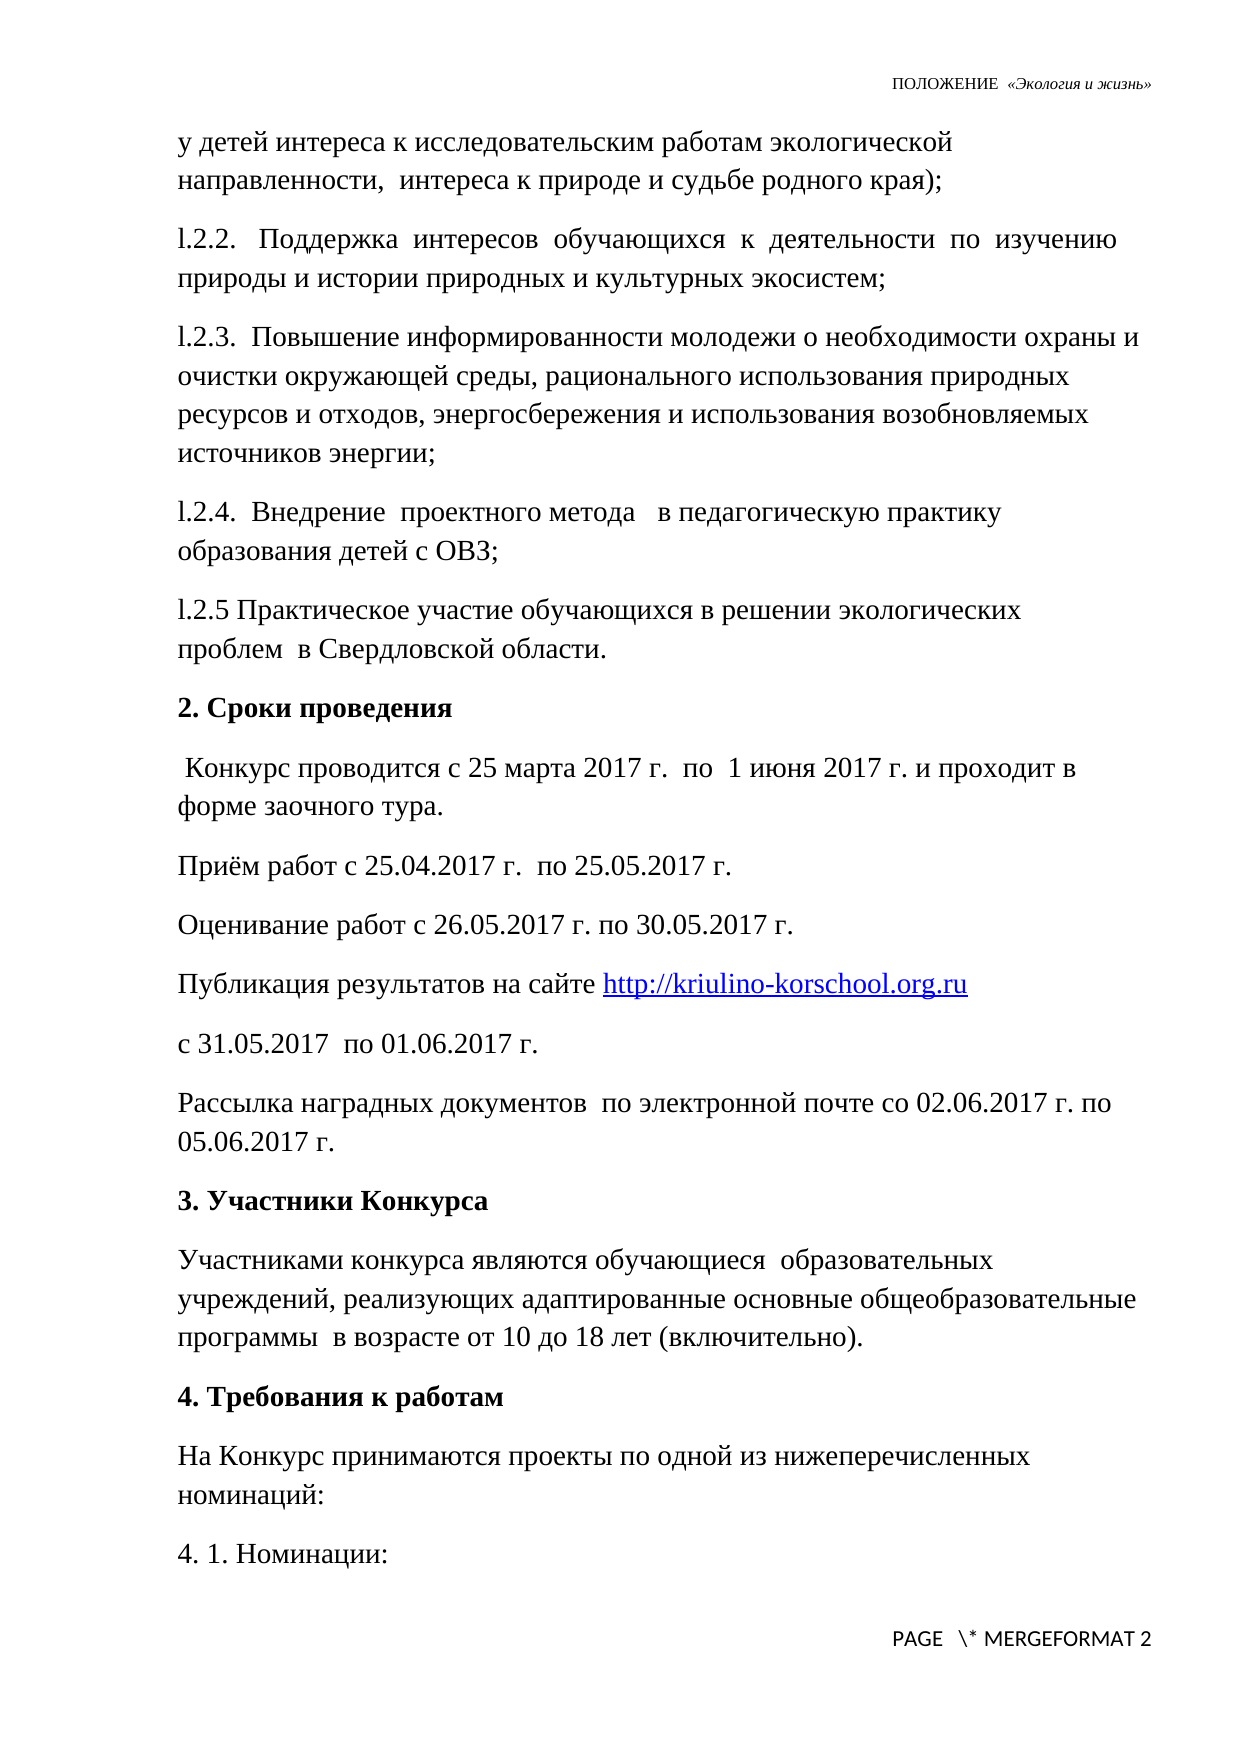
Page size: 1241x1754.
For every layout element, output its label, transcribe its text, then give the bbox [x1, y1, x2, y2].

text l.2.4. Внедрение проектного метода в педагогическую практику образования детей с ОВЗ; [177, 494, 1152, 567]
text Оценивание работ с 26.05.2017 г. по 30.05.2017 г. [177, 907, 1152, 941]
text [177, 124, 1152, 196]
text 4. Требования к работам [177, 1379, 1152, 1412]
text На Конкурс принимаются проекты по одной из нижеперечисленных номинаций: [177, 1438, 1152, 1510]
text Приём работ с 25.04.2017 г. по 25.05.2017 г. [177, 848, 1152, 881]
text l.2.2. Поддержка интересов обучающихся к деятельности по изучению природы и истории природных и культурных экосистем; [177, 222, 1152, 294]
text 3. Участники Конкурса [177, 1183, 1152, 1217]
text Участниками конкурса являются обучающиеся образовательных учреждений, реализующих адаптированные основные общеобразовательные программы в возрасте от 10 до 18 лет (включительно). [177, 1242, 1152, 1353]
text 2. Сроки проведения [177, 690, 1152, 724]
text Конкурс проводится с 25 марта 2017 г. по 1 июня 2017 г. и проходит в форме заочного тура. [177, 750, 1152, 822]
text Рассылка наградных документов по электронной почте со 02.06.2017 г. по 05.06.2017 г. [177, 1085, 1152, 1157]
text l.2.3. Повышение информированности молодежи о необходимости охраны и очистки окружающей среды, рационального использования природных ресурсов и отходов, энергосбережения и использования возобновляемых источников энергии; [177, 319, 1152, 469]
text с 31.05.2017 по 01.06.2017 г. [177, 1026, 1152, 1059]
text l.2.5 Практическое участие обучающихся в решении экологических проблем в Свердловской области. [177, 592, 1152, 664]
text 4. 1. Номинации: [177, 1536, 1152, 1570]
text Публикация результатов на сайте http://kriulino-korschool.org.ru [177, 966, 1152, 1000]
